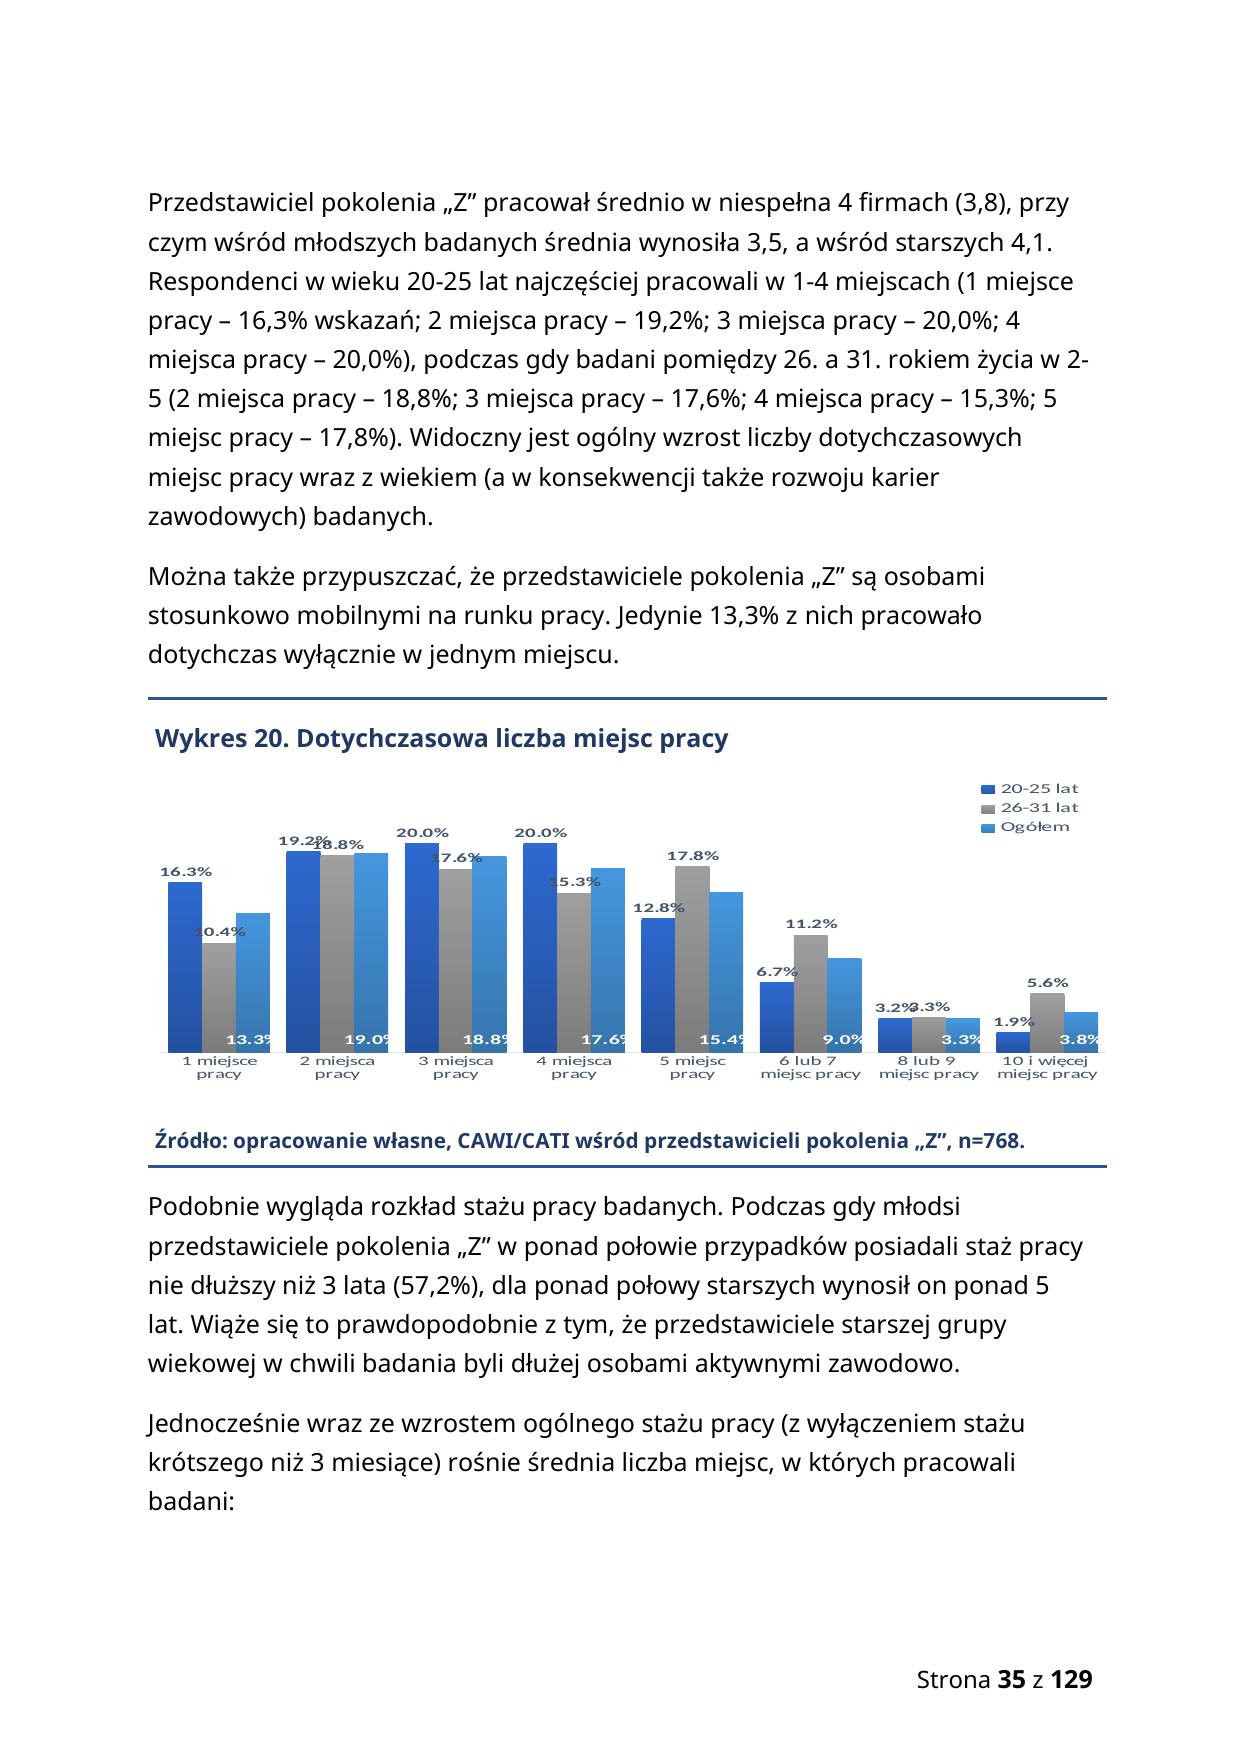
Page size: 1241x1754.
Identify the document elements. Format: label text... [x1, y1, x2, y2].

table_header Wykres 20. Dotychczasowa liczba miejsc pracy Źródło: opracowanie własne, CAWI/CATI wśród przedstawicieli pokolenia „Z”, n=768. [148, 700, 1107, 1165]
text Podobnie wygląda rozkład stażu pracy badanych. Podczas gdy młodsi przedstawiciele pokolenia „Z” w ponad połowie przypadków posiadali staż pracy nie dłuższy niż 3 lata (57,2%), dla ponad połowy starszych wynosił on ponad 5 lat. Wiąże się to prawdopodobnie z tym, że przedstawiciele starszej grupy wiekowej w chwili badania byli dłużej osobami aktywnymi zawodowo. [148, 1189, 1093, 1380]
text Można także przypuszczać, że przedstawiciele pokolenia „Z” są osobami stosunkowo mobilnymi na runku pracy. Jedynie 13,3% z nich pracowało dotychczas wyłącznie w jednym miejscu. [148, 558, 1093, 671]
text Przedstawiciel pokolenia „Z” pracował średnio w niespełna 4 firmach (3,8), przy czym wśród młodszych badanych średnia wynosiła 3,5, a wśród starszych 4,1. Respondenci w wieku 20-25 lat najczęściej pracowali w 1-4 miejscach (1 miejsce pracy – 16,3% wskazań; 2 miejsca pracy – 19,2%; 3 miejsca pracy – 20,0%; 4 miejsca pracy – 20,0%), podczas gdy badani pomiędzy 26. a 31. rokiem życia w 2-5 (2 miejsca pracy – 18,8%; 3 miejsca pracy – 17,6%; 4 miejsca pracy – 15,3%; 5 miejsc pracy – 17,8%). Widoczny jest ogólny wzrost liczby dotychczasowych miejsc pracy wraz z wiekiem (a w konsekwencji także rozwoju karier zawodowych) badanych. [148, 185, 1093, 532]
text Jednocześnie wraz ze wzrostem ogólnego stażu pracy (z wyłączeniem stażu krótszego niż 3 miesiące) rośnie średnia liczba miejsc, w których pracowali badani: [148, 1406, 1093, 1518]
